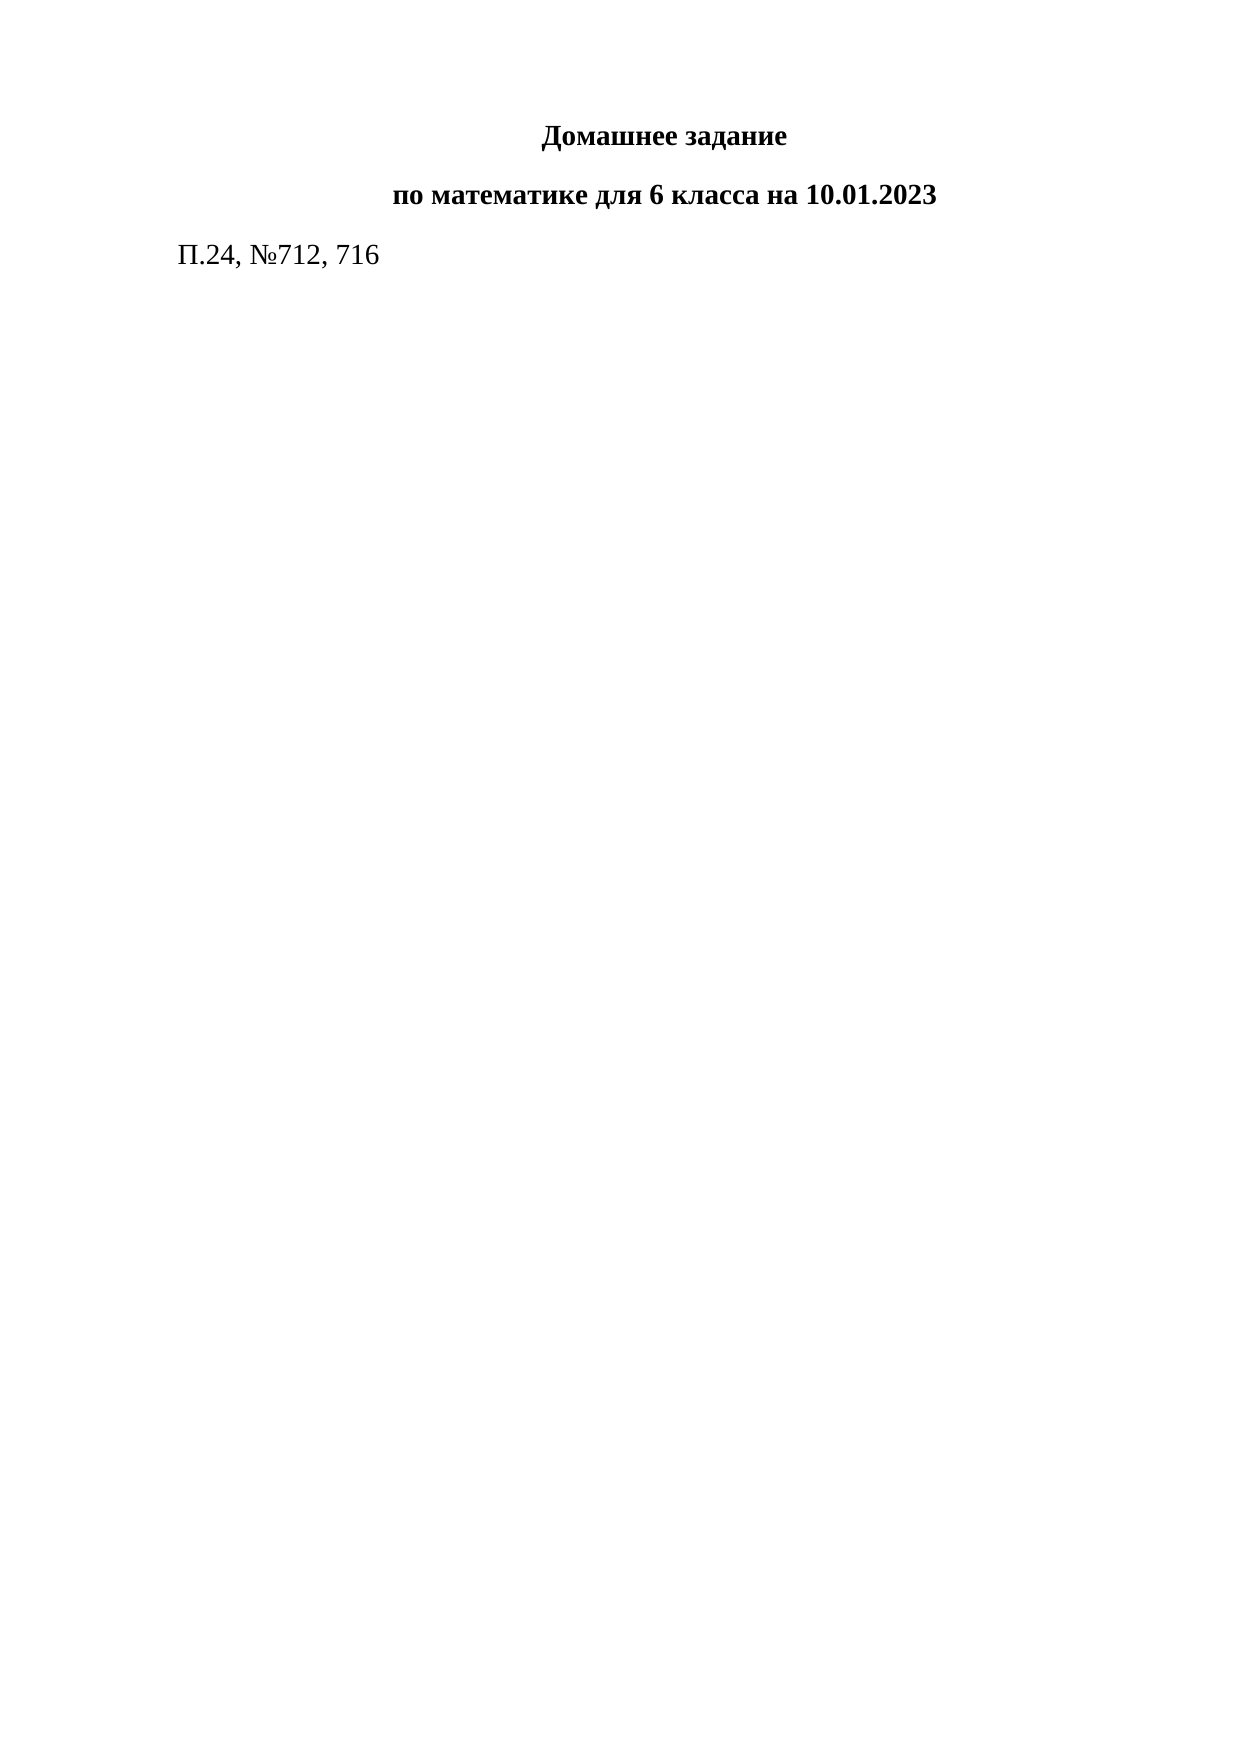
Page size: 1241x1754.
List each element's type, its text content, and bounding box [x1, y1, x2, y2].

text Домашнее задание [177, 118, 1152, 152]
text по математике для 6 класса на 10.01.2023 [177, 177, 1152, 211]
text П.24, №712, 716 [177, 237, 1152, 270]
